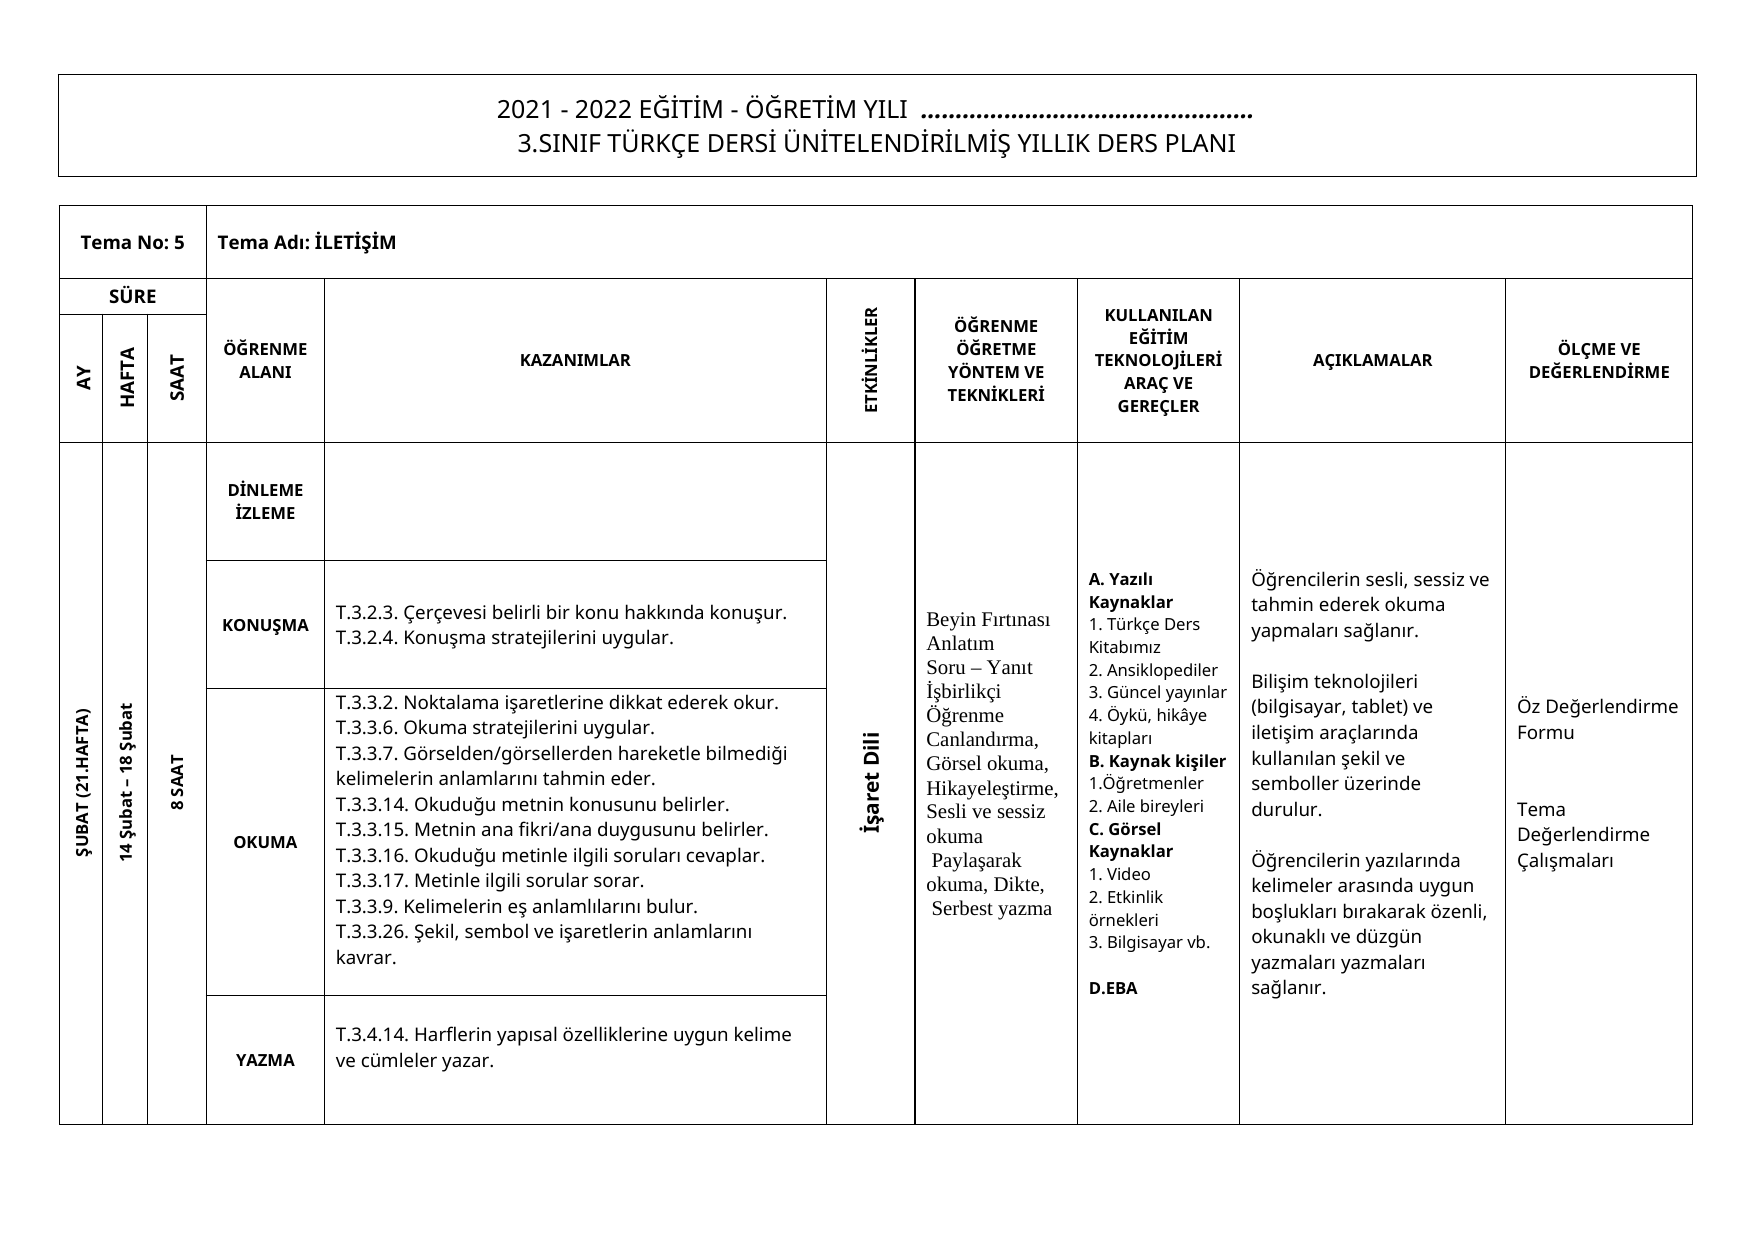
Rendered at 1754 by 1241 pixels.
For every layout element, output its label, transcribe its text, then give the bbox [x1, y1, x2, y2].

table_cell DİNLEME İZLEME [207, 443, 324, 560]
table_cell Beyin Fırtınası Anlatım Soru – Yanıt İşbirlikçi Öğrenme Canlandırma, Görsel okuma, Hikayeleştirme, Sesli ve sessiz okuma Paylaşarak okuma, Dikte, Serbest yazma [916, 443, 1077, 1124]
table_header Tema Adı: İLETİŞİM [207, 206, 1692, 278]
table_cell HAFTA [103, 315, 147, 442]
table_cell KULLANILAN EĞİTİM TEKNOLOJİLERİ ARAÇ VE GEREÇLER [1078, 279, 1239, 442]
table_cell KAZANIMLAR [325, 279, 826, 442]
table_cell SAAT [148, 315, 206, 442]
table_cell OKUMA [207, 689, 324, 995]
table_cell Öz Değerlendirme Formu Tema Değerlendirme Çalışmaları [1506, 443, 1692, 1124]
table_cell İşaret Dili [827, 443, 914, 1124]
table_cell 14 Şubat – 18 Şubat [103, 443, 147, 1124]
table_cell ÖĞRENME ALANI [207, 279, 324, 442]
table_cell AY [60, 315, 102, 442]
table_cell A. Yazılı Kaynaklar 1. Türkçe Ders Kitabımız 2. Ansiklopediler 3. Güncel yayınlar 4. Öykü, hikâye kitapları B. Kaynak kişiler 1.Öğretmenler 2. Aile bireyleri C. Görsel Kaynaklar 1. Video 2. Etkinlik örnekleri 3. Bilgisayar vb. D.EBA [1078, 443, 1239, 1124]
table_cell Öğrencilerin sesli, sessiz ve tahmin ederek okuma yapmaları sağlanır. Bilişim teknolojileri (bilgisayar, tablet) ve iletişim araçlarında kullanılan şekil ve semboller üzerinde durulur. Öğrencilerin yazılarında kelimeler arasında uygun boşlukları bırakarak özenli, okunaklı ve düzgün yazmaları yazmaları sağlanır. [1240, 443, 1505, 1124]
table_header Tema No: 5 [60, 206, 206, 278]
table_cell 8 SAAT [148, 443, 206, 1124]
table_cell AÇIKLAMALAR [1240, 279, 1505, 442]
table_cell T.3.2.3. Çerçevesi belirli bir konu hakkında konuşur. T.3.2.4. Konuşma stratejilerini uygular. [325, 561, 826, 688]
table_cell ŞUBAT (21.HAFTA) [60, 443, 102, 1124]
table_cell ÖĞRENME ÖĞRETME YÖNTEM VE TEKNİKLERİ [916, 279, 1077, 442]
table_cell [325, 443, 826, 560]
table_cell ÖLÇME VE DEĞERLENDİRME [1506, 279, 1692, 442]
table_cell T.3.4.14. Harflerin yapısal özelliklerine uygun kelime ve cümleler yazar. [325, 996, 826, 1124]
table_cell KONUŞMA [207, 561, 324, 688]
table_cell SÜRE [60, 279, 206, 313]
table_cell ETKİNLİKLER [827, 279, 914, 442]
table_cell YAZMA [207, 996, 324, 1124]
table_cell T.3.3.2. Noktalama işaretlerine dikkat ederek okur. T.3.3.6. Okuma stratejilerini uygular. T.3.3.7. Görselden/görsellerden hareketle bilmediği kelimelerin anlamlarını tahmin eder. T.3.3.14. Okuduğu metnin konusunu belirler. T.3.3.15. Metnin ana fikri/ana duygusunu belirler. T.3.3.16. Okuduğu metinle ilgili soruları cevaplar. T.3.3.17. Metinle ilgili sorular sorar. T.3.3.9. Kelimelerin eş anlamlılarını bulur. T.3.3.26. Şekil, sembol ve işaretlerin anlamlarını kavrar. [325, 689, 826, 995]
